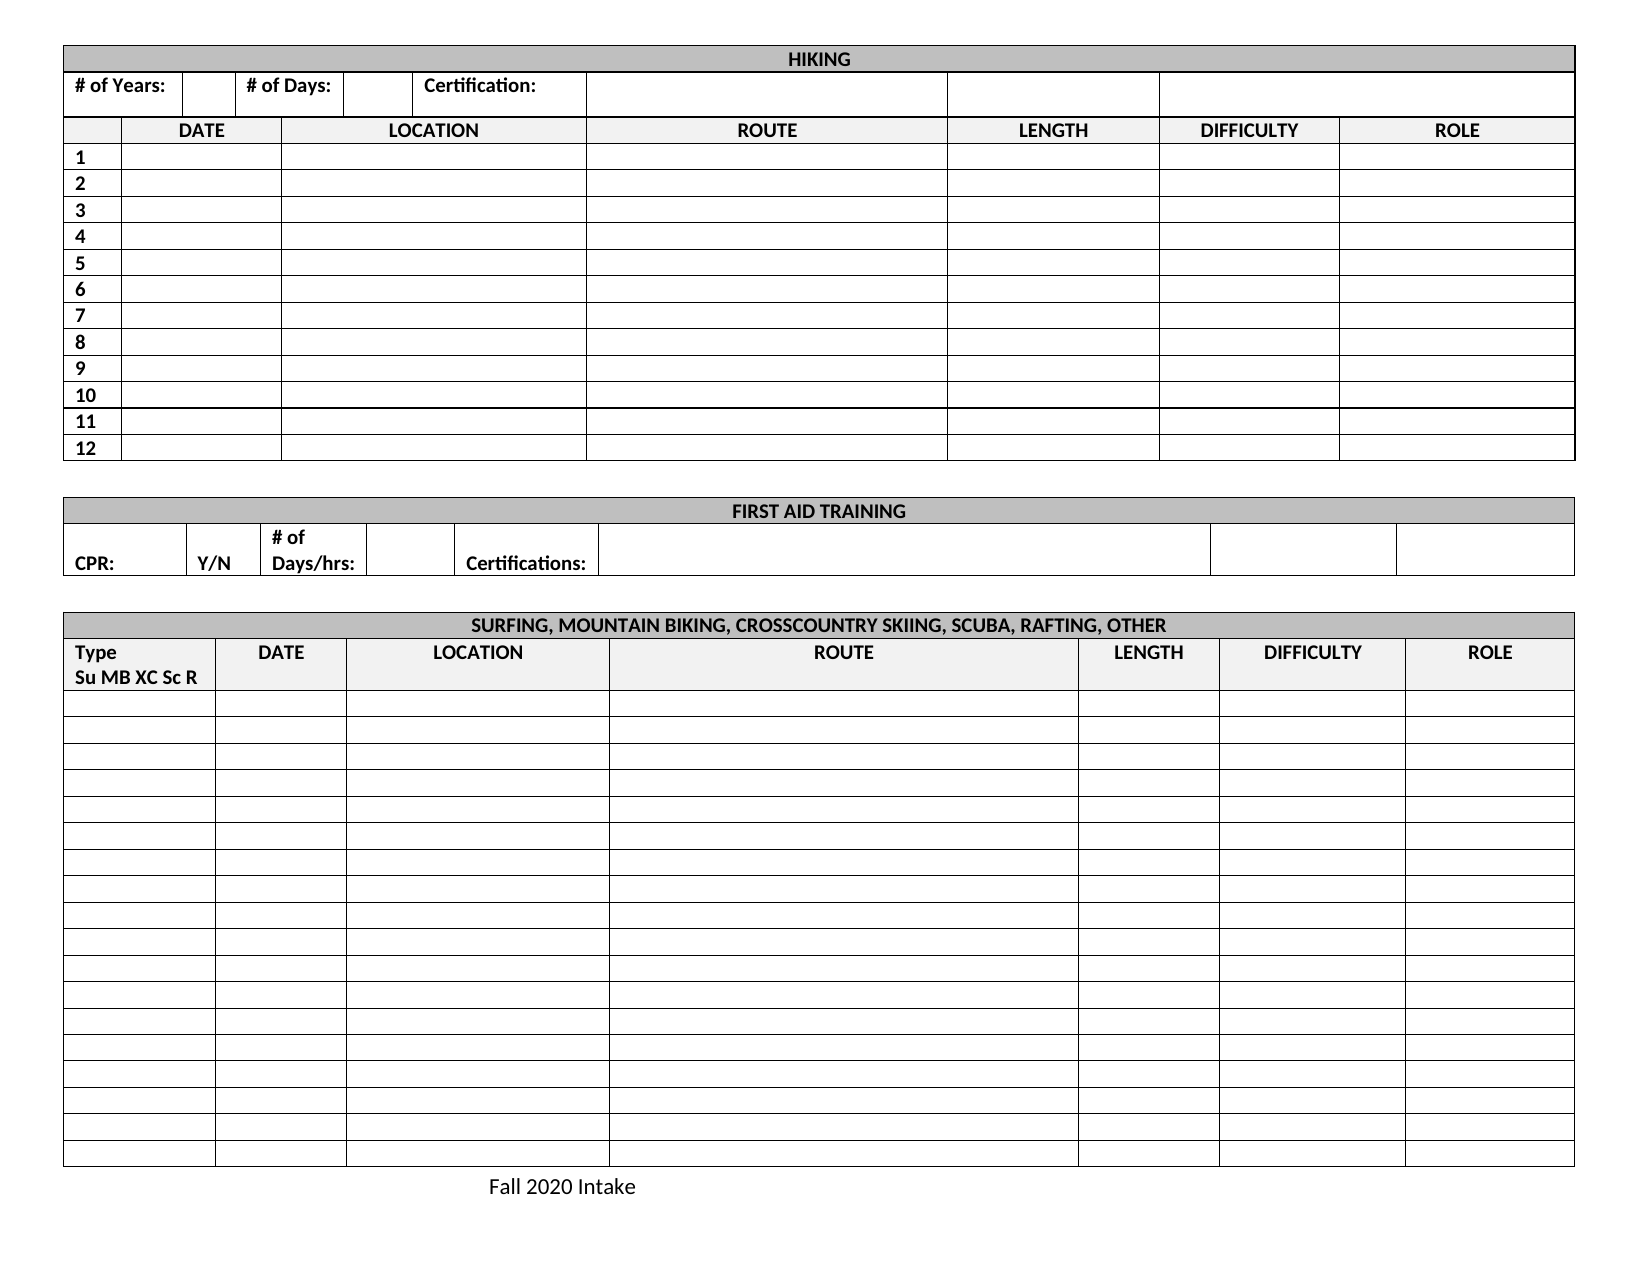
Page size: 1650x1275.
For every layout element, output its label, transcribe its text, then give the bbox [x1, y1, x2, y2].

table_cell [122, 329, 281, 354]
table_cell [610, 717, 1078, 743]
table_cell [610, 1061, 1078, 1087]
table_cell [1160, 356, 1339, 381]
table_cell [347, 1009, 609, 1034]
table_cell [1220, 1114, 1405, 1140]
table_cell [1340, 435, 1574, 460]
table_cell 8 [64, 329, 121, 354]
table_cell [610, 1035, 1078, 1060]
table_cell [610, 956, 1078, 981]
table_cell [1220, 929, 1405, 954]
table_cell [1340, 382, 1574, 407]
table_cell [610, 850, 1078, 875]
table_cell [948, 170, 1159, 196]
table_cell [1406, 1088, 1574, 1113]
table_cell [610, 797, 1078, 822]
table_cell ROLE [1340, 118, 1574, 143]
table_cell # of Days: [236, 73, 343, 116]
table_cell [610, 929, 1078, 954]
table_cell [587, 144, 947, 169]
table_cell [587, 170, 947, 196]
table_cell [282, 303, 586, 328]
table_cell [122, 303, 281, 328]
table_cell ROLE [1406, 639, 1574, 690]
table_cell [1340, 409, 1574, 434]
table_cell [64, 823, 215, 849]
table_cell [1079, 717, 1219, 743]
table_cell [610, 823, 1078, 849]
table_cell [1079, 691, 1219, 716]
table_cell [1079, 956, 1219, 981]
table_cell [1220, 1141, 1405, 1166]
table_cell [1079, 1088, 1219, 1113]
table_cell [1406, 770, 1574, 796]
table_cell [347, 850, 609, 875]
table_cell [948, 250, 1159, 275]
table_cell [1220, 903, 1405, 928]
table_cell [610, 1009, 1078, 1034]
table_cell [122, 170, 281, 196]
table_cell [347, 691, 609, 716]
table_cell [1079, 903, 1219, 928]
table_cell [1079, 1061, 1219, 1087]
table_cell DIFFICULTY [1160, 118, 1339, 143]
table_cell [1406, 1141, 1574, 1166]
table_cell [587, 303, 947, 328]
table_cell DATE [122, 118, 281, 143]
table_cell [610, 1141, 1078, 1166]
table_cell [122, 382, 281, 407]
table_cell 7 [64, 303, 121, 328]
table_cell [1079, 744, 1219, 769]
table_cell [587, 223, 947, 249]
table_cell [216, 1061, 346, 1087]
table_cell [1340, 144, 1574, 169]
table_cell [1220, 1088, 1405, 1113]
table_cell [347, 929, 609, 954]
table_cell [64, 1061, 215, 1087]
table_cell [1406, 1035, 1574, 1060]
table_cell [1220, 1061, 1405, 1087]
table_cell [64, 929, 215, 954]
table_cell [282, 223, 586, 249]
table_cell [1220, 956, 1405, 981]
table_cell [1160, 409, 1339, 434]
table_cell ROUTE [587, 118, 947, 143]
table_cell [1406, 956, 1574, 981]
table_cell [216, 956, 346, 981]
table_cell 2 [64, 170, 121, 196]
table_cell [610, 744, 1078, 769]
table_cell [1406, 717, 1574, 743]
table_cell [587, 276, 947, 302]
table_cell [64, 1035, 215, 1060]
table_cell [122, 435, 281, 460]
table_cell LOCATION [282, 118, 586, 143]
table_cell [1220, 982, 1405, 1007]
table_cell # of Days/hrs: [261, 524, 366, 575]
table_cell [587, 435, 947, 460]
table_cell 9 [64, 356, 121, 381]
table_cell Type Su MB XC Sc R [64, 639, 215, 690]
table_cell [347, 903, 609, 928]
table_cell ROUTE [610, 639, 1078, 690]
table_cell [1160, 382, 1339, 407]
table_cell [948, 356, 1159, 381]
table_cell [1406, 876, 1574, 902]
table_cell [282, 329, 586, 354]
table_cell [610, 876, 1078, 902]
table_cell [282, 382, 586, 407]
table_cell [1340, 329, 1574, 354]
table_cell [1340, 250, 1574, 275]
table_cell [216, 744, 346, 769]
table_cell LENGTH [1079, 639, 1219, 690]
table_header FIRST AID TRAINING [64, 498, 1574, 523]
table_cell [587, 73, 947, 116]
table_cell [64, 956, 215, 981]
table_cell [948, 409, 1159, 434]
table_cell [1340, 303, 1574, 328]
table_cell [610, 770, 1078, 796]
table_cell [64, 1141, 215, 1166]
table_cell [1406, 1009, 1574, 1034]
table_cell [587, 197, 947, 222]
table_cell [122, 144, 281, 169]
table_cell [1160, 329, 1339, 354]
table_cell [587, 356, 947, 381]
table_cell [948, 435, 1159, 460]
table_cell # of Years: [64, 73, 182, 116]
table_cell [347, 744, 609, 769]
table_cell [1220, 1009, 1405, 1034]
table_cell [1220, 691, 1405, 716]
table_cell [216, 903, 346, 928]
table_cell [1220, 823, 1405, 849]
table_cell CPR: [64, 524, 186, 575]
table_cell [1220, 770, 1405, 796]
table_cell [216, 770, 346, 796]
table_cell 11 [64, 409, 121, 434]
table_cell LENGTH [948, 118, 1159, 143]
table_cell [610, 1088, 1078, 1113]
table_cell [282, 250, 586, 275]
table_cell [64, 797, 215, 822]
table_cell [122, 197, 281, 222]
table_cell [216, 850, 346, 875]
table_cell [216, 1088, 346, 1113]
table_cell [64, 1009, 215, 1034]
table_cell [282, 435, 586, 460]
table_cell DIFFICULTY [1220, 639, 1405, 690]
table_cell [64, 744, 215, 769]
table_cell [1406, 1061, 1574, 1087]
table_cell [1160, 144, 1339, 169]
table_cell [347, 1061, 609, 1087]
table_cell [1406, 903, 1574, 928]
table_cell [948, 382, 1159, 407]
table_cell [1220, 1035, 1405, 1060]
table_cell [347, 1141, 609, 1166]
table_cell [1079, 850, 1219, 875]
table_cell [347, 876, 609, 902]
table_cell [122, 223, 281, 249]
table_cell [587, 382, 947, 407]
table_cell [1160, 435, 1339, 460]
table_cell [1340, 356, 1574, 381]
table_cell [216, 1114, 346, 1140]
table_cell [1160, 223, 1339, 249]
table_cell [1406, 929, 1574, 954]
table_cell [1406, 1114, 1574, 1140]
table_cell [1220, 744, 1405, 769]
table_cell [948, 329, 1159, 354]
table_cell [122, 356, 281, 381]
table_cell [610, 691, 1078, 716]
table_cell [347, 1088, 609, 1113]
table_cell [64, 982, 215, 1007]
table_cell [216, 1141, 346, 1166]
table_cell [1406, 982, 1574, 1007]
table_cell [282, 356, 586, 381]
table_header HIKING [64, 46, 1574, 71]
table_cell [1079, 929, 1219, 954]
table_cell Certifications: [455, 524, 598, 575]
table_cell [347, 1114, 609, 1140]
table_cell [948, 303, 1159, 328]
table_cell [216, 717, 346, 743]
table_cell [1160, 73, 1574, 116]
table_cell 3 [64, 197, 121, 222]
table_cell [610, 1114, 1078, 1140]
table_cell Certification: [413, 73, 586, 116]
table_cell [948, 73, 1159, 116]
table_cell [1160, 170, 1339, 196]
table_cell [64, 691, 215, 716]
table_cell [587, 250, 947, 275]
table_cell [587, 329, 947, 354]
table_cell [1406, 691, 1574, 716]
table_cell [1079, 770, 1219, 796]
table_cell [216, 823, 346, 849]
table_cell [1340, 170, 1574, 196]
table_cell 1 [64, 144, 121, 169]
table_cell 4 [64, 223, 121, 249]
table_cell [1160, 303, 1339, 328]
table_cell [599, 524, 1210, 575]
table_cell 6 [64, 276, 121, 302]
table_cell [64, 1114, 215, 1140]
table_cell [1220, 717, 1405, 743]
table_cell [347, 770, 609, 796]
table_cell [1340, 223, 1574, 249]
table_cell [1397, 524, 1574, 575]
table_cell [216, 982, 346, 1007]
table_cell [64, 876, 215, 902]
table_cell [948, 144, 1159, 169]
table_cell [282, 170, 586, 196]
table_cell [1220, 876, 1405, 902]
table_cell [1340, 197, 1574, 222]
table_cell [216, 691, 346, 716]
table_cell [216, 1035, 346, 1060]
table_cell [1079, 1141, 1219, 1166]
table_cell [1079, 1009, 1219, 1034]
table_cell [1079, 1035, 1219, 1060]
table_cell [347, 1035, 609, 1060]
table_cell LOCATION [347, 639, 609, 690]
table_cell [1079, 982, 1219, 1007]
table_cell [1406, 850, 1574, 875]
table_cell [64, 118, 121, 143]
table_cell [64, 770, 215, 796]
table_cell [1160, 250, 1339, 275]
table_cell [122, 250, 281, 275]
table_cell [64, 717, 215, 743]
table_cell [1211, 524, 1396, 575]
table_cell [1079, 797, 1219, 822]
table_cell [610, 982, 1078, 1007]
table_cell [64, 903, 215, 928]
table_cell [1406, 823, 1574, 849]
table_cell [347, 956, 609, 981]
table_header SURFING, MOUNTAIN BIKING, CROSSCOUNTRY SKIING, SCUBA, RAFTING, OTHER [64, 613, 1574, 638]
table_cell [282, 276, 586, 302]
table_cell [1079, 876, 1219, 902]
table_cell [64, 850, 215, 875]
table_cell 10 [64, 382, 121, 407]
table_cell [347, 717, 609, 743]
table_cell [948, 223, 1159, 249]
table_cell DATE [216, 639, 346, 690]
table_cell [216, 876, 346, 902]
table_cell [1079, 1114, 1219, 1140]
table_cell [1160, 276, 1339, 302]
table_cell [610, 903, 1078, 928]
table_cell 12 [64, 435, 121, 460]
table_cell [1079, 823, 1219, 849]
table_cell Y/N [187, 524, 260, 575]
table_cell [344, 73, 412, 116]
table_cell [122, 409, 281, 434]
table_cell [948, 197, 1159, 222]
table_cell [1406, 744, 1574, 769]
table_cell [282, 144, 586, 169]
table_cell [1340, 276, 1574, 302]
table_cell [216, 797, 346, 822]
table_cell [367, 524, 454, 575]
table_cell [64, 1088, 215, 1113]
table_cell [948, 276, 1159, 302]
table_cell [1220, 797, 1405, 822]
table_cell 5 [64, 250, 121, 275]
table_cell [282, 409, 586, 434]
table_cell [1160, 197, 1339, 222]
table_cell [216, 929, 346, 954]
table_cell [1406, 797, 1574, 822]
table_cell [347, 797, 609, 822]
table_cell [282, 197, 586, 222]
table_cell [347, 982, 609, 1007]
table_cell [347, 823, 609, 849]
table_cell [587, 409, 947, 434]
table_cell [1220, 850, 1405, 875]
table_cell [122, 276, 281, 302]
table_cell [216, 1009, 346, 1034]
table_cell [183, 73, 235, 116]
